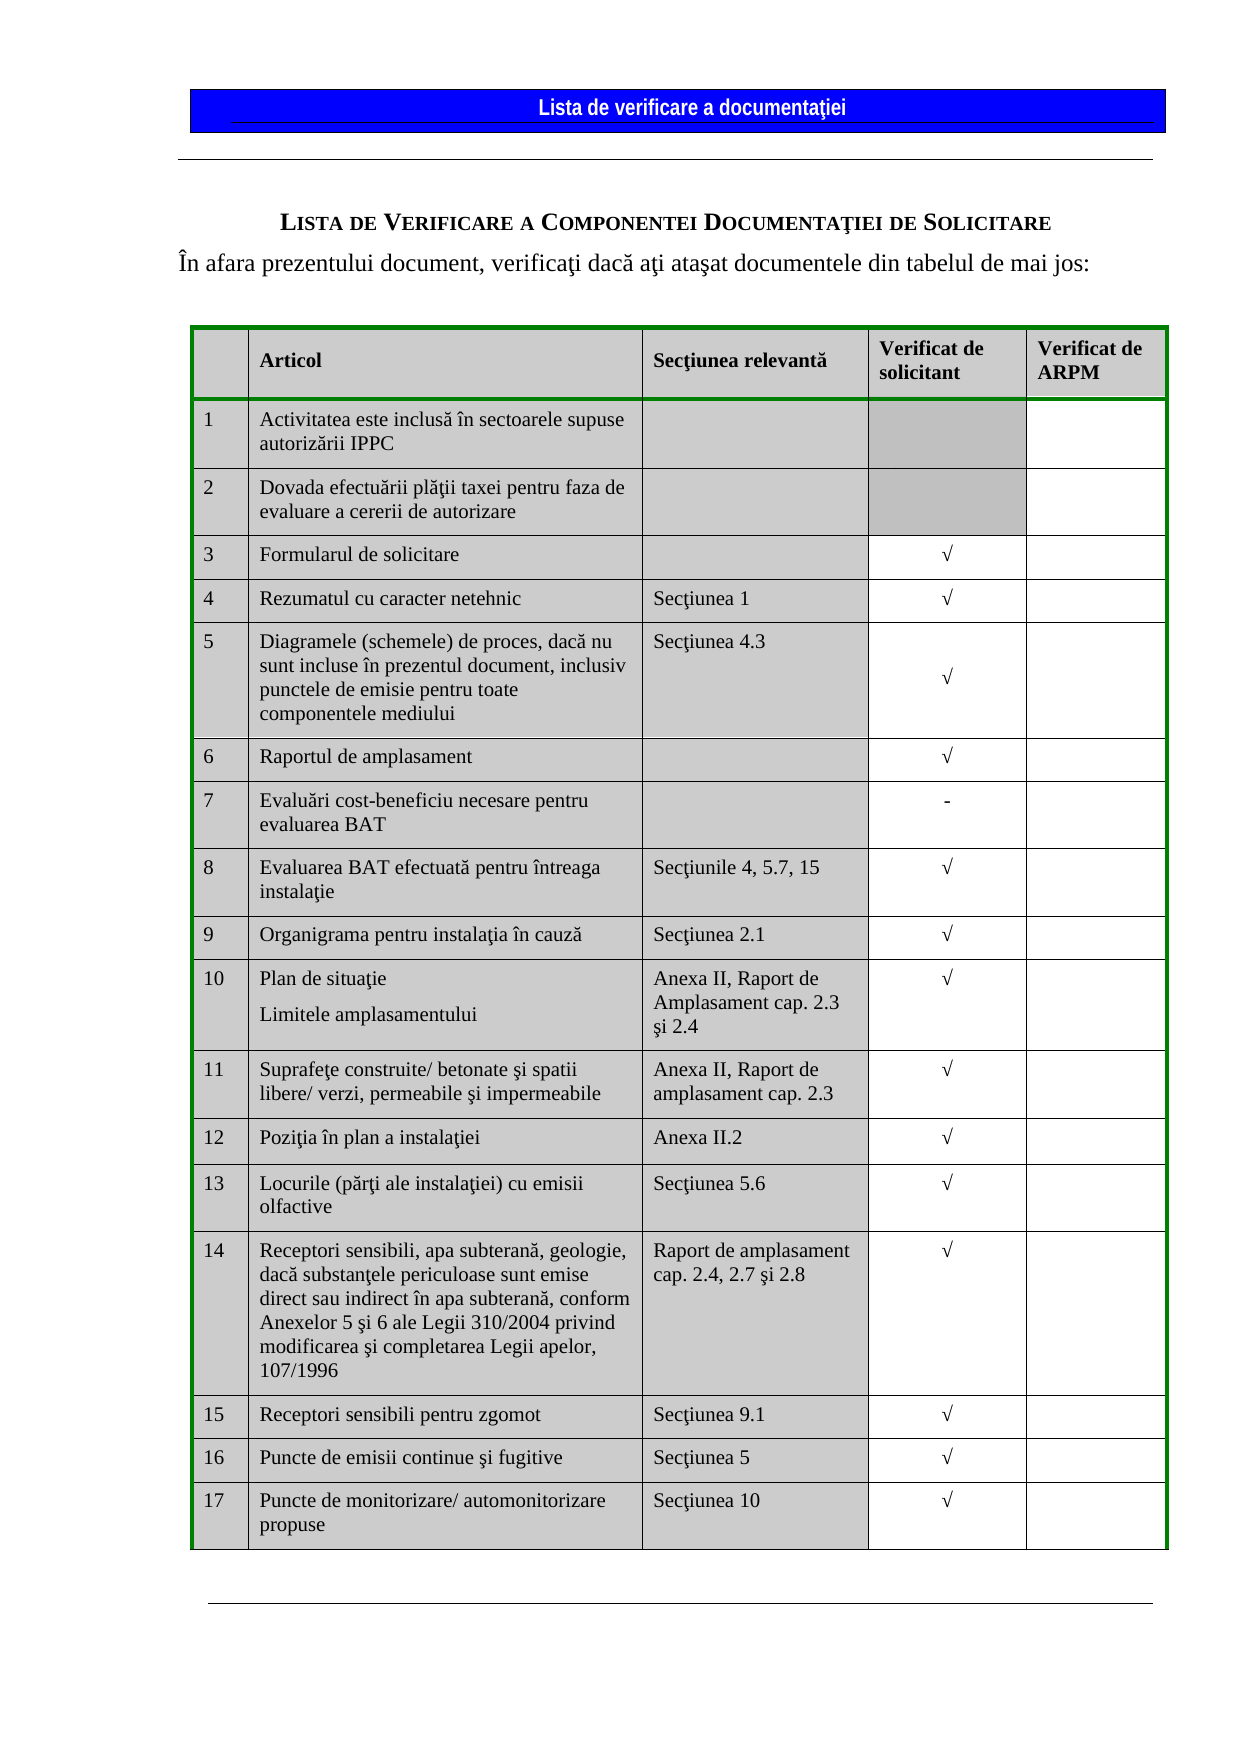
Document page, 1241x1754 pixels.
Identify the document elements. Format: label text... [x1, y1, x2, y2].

table_header Articol [249, 330, 642, 396]
table_cell √ [869, 536, 1026, 579]
table_cell Secţiunea 4.3 [643, 623, 868, 737]
table_cell Raportul de amplasament [249, 739, 642, 781]
table_cell Secţiunea 9.1 [643, 1396, 868, 1438]
table_cell √ [869, 1232, 1026, 1395]
table_cell 11 [194, 1051, 248, 1118]
table_cell 16 [194, 1439, 248, 1481]
table_cell √ [869, 623, 1026, 737]
table_cell [1027, 536, 1165, 579]
table_cell Plan de situaţie Limitele amplasamentului [249, 960, 642, 1050]
table_cell Secţiunea 5 [643, 1439, 868, 1481]
table_cell [1027, 1051, 1165, 1118]
table_cell 10 [194, 960, 248, 1050]
table_cell [1027, 580, 1165, 622]
table_header Verificat de solicitant [869, 330, 1026, 396]
table_cell 14 [194, 1232, 248, 1395]
text Lista de Verificare a Componentei Documentaţiei de Solicitare [178, 207, 1153, 236]
table_cell [1027, 1119, 1165, 1164]
table_cell [1027, 739, 1165, 781]
table_cell Secţiunea 5.6 [643, 1165, 868, 1231]
table_cell Secţiunile 4, 5.7, 15 [643, 849, 868, 916]
table_cell Activitatea este inclusă în sectoarele supuse autorizării IPPC [249, 401, 642, 468]
table_cell √ [869, 1483, 1026, 1549]
table_cell 8 [194, 849, 248, 916]
table_cell √ [869, 849, 1026, 916]
table_cell [1027, 1232, 1165, 1395]
table_cell 1 [194, 401, 248, 468]
table_cell [643, 401, 868, 468]
table_cell 9 [194, 917, 248, 959]
table_cell [643, 782, 868, 848]
table_cell Puncte de monitorizare/ automonitorizare propuse [249, 1483, 642, 1549]
table_cell [1027, 1483, 1165, 1549]
table_header [194, 330, 248, 396]
table_cell [1027, 1165, 1165, 1231]
table_cell 5 [194, 623, 248, 737]
table_cell Formularul de solicitare [249, 536, 642, 579]
table_cell √ [869, 1396, 1026, 1438]
table_cell Diagramele (schemele) de proces, dacă nu sunt incluse în prezentul document, inclusiv punctele de emisie pentru toate componentele mediului [249, 623, 642, 737]
table_cell √ [869, 739, 1026, 781]
table_cell Secţiunea 1 [643, 580, 868, 622]
table_cell Locurile (părţi ale instalaţiei) cu emisii olfactive [249, 1165, 642, 1231]
table_cell Evaluări cost-beneficiu necesare pentru evaluarea BAT [249, 782, 642, 848]
table_cell 6 [194, 739, 248, 781]
table_cell - [869, 782, 1026, 848]
table_cell [1027, 1439, 1165, 1481]
table_cell Secţiunea 10 [643, 1483, 868, 1549]
table_cell [1027, 401, 1165, 468]
table_cell √ [869, 1051, 1026, 1118]
table_cell Dovada efectuării plăţii taxei pentru faza de evaluare a cererii de autorizare [249, 469, 642, 535]
table_cell [869, 469, 1026, 535]
table_cell [869, 401, 1026, 468]
table_cell Anexa II.2 [643, 1119, 868, 1164]
table_cell 7 [194, 782, 248, 848]
table_cell Puncte de emisii continue şi fugitive [249, 1439, 642, 1481]
table_cell Suprafeţe construite/ betonate şi spatii libere/ verzi, permeabile şi impermeabile [249, 1051, 642, 1118]
table_cell [643, 739, 868, 781]
table_cell 12 [194, 1119, 248, 1164]
table_cell Rezumatul cu caracter netehnic [249, 580, 642, 622]
table_cell √ [869, 1119, 1026, 1164]
table_cell [643, 536, 868, 579]
table_cell [1027, 623, 1165, 737]
table_cell Receptori sensibili pentru zgomot [249, 1396, 642, 1438]
table_cell [1027, 849, 1165, 916]
table_cell Raport de amplasament cap. 2.4, 2.7 şi 2.8 [643, 1232, 868, 1395]
table_header Secţiunea relevantă [643, 330, 868, 396]
text În afara prezentului document, verificaţi dacă aţi ataşat documentele din tabelul de mai jos: [178, 248, 1153, 277]
table_cell 17 [194, 1483, 248, 1549]
table_cell [1027, 1396, 1165, 1438]
table_cell Evaluarea BAT efectuată pentru întreaga instalaţie [249, 849, 642, 916]
table_cell [1027, 469, 1165, 535]
table_cell [1027, 960, 1165, 1050]
table_cell Organigrama pentru instalaţia în cauză [249, 917, 642, 959]
table_cell √ [869, 580, 1026, 622]
table_cell Receptori sensibili, apa subterană, geologie, dacă substanţele periculoase sunt emise direct sau indirect în apa subterană, conform Anexelor 5 şi 6 ale Legii 310/2004 privind modificarea şi completarea Legii apelor, 107/1996 [249, 1232, 642, 1395]
table_cell 4 [194, 580, 248, 622]
table_cell [1027, 917, 1165, 959]
table_cell √ [869, 917, 1026, 959]
table_cell Anexa II, Raport de amplasament cap. 2.3 [643, 1051, 868, 1118]
table_header Verificat de ARPM [1027, 330, 1165, 396]
table_cell √ [869, 1439, 1026, 1481]
table_cell 15 [194, 1396, 248, 1438]
table_cell [1027, 782, 1165, 848]
table_cell Anexa II, Raport de Amplasament cap. 2.3 şi 2.4 [643, 960, 868, 1050]
table_cell [643, 469, 868, 535]
table_cell √ [869, 960, 1026, 1050]
table_cell Secţiunea 2.1 [643, 917, 868, 959]
table_cell 2 [194, 469, 248, 535]
table_cell 3 [194, 536, 248, 579]
table_cell Poziţia în plan a instalaţiei [249, 1119, 642, 1164]
table_cell 13 [194, 1165, 248, 1231]
table_cell √ [869, 1165, 1026, 1231]
